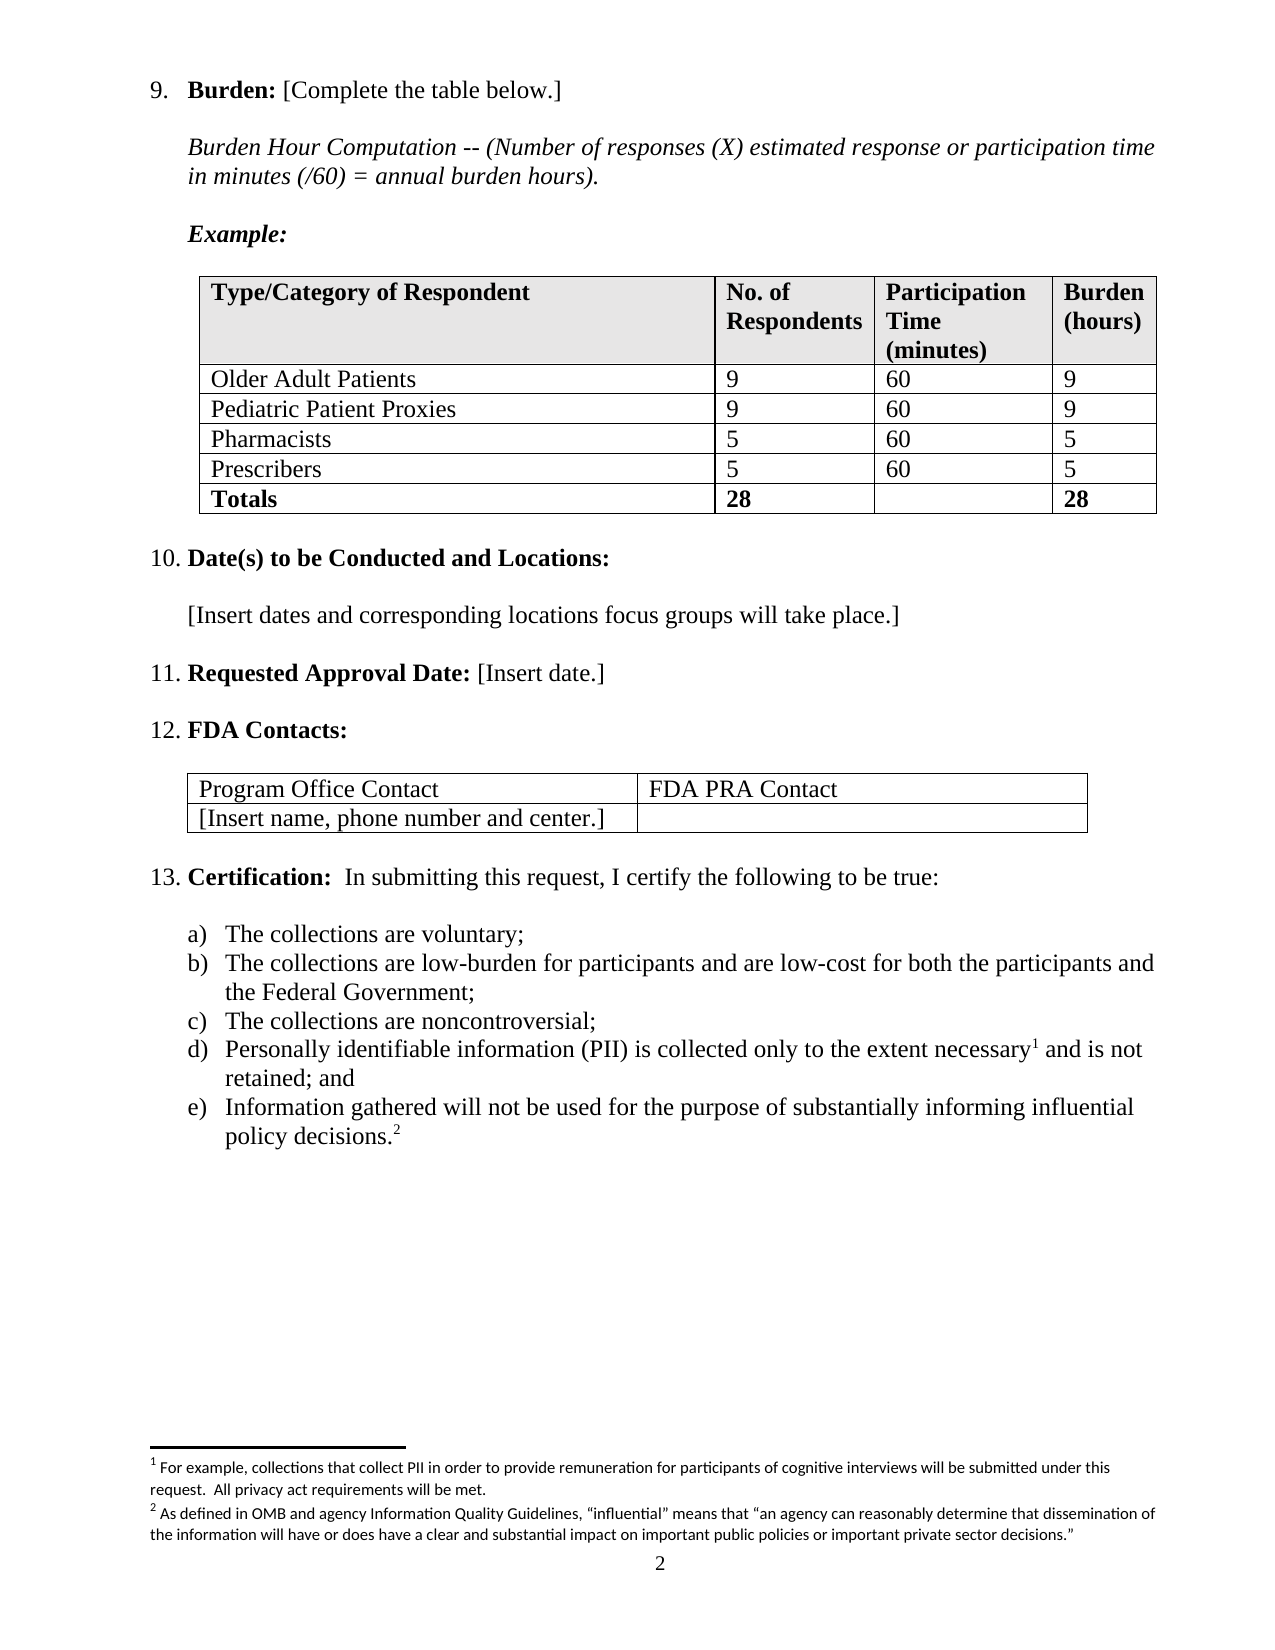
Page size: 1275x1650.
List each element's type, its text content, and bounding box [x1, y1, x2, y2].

table_cell 28 [1053, 484, 1156, 513]
table_cell 60 [875, 365, 1052, 393]
table_cell [875, 484, 1052, 513]
table_header Burden (hours) [1053, 277, 1156, 363]
table_cell 60 [875, 424, 1052, 453]
table_cell 9 [716, 394, 874, 423]
table_cell Prescribers [200, 454, 714, 483]
table_cell Older Adult Patients [200, 365, 714, 393]
table_header Participation Time (minutes) [875, 277, 1052, 363]
text Example: [187, 190, 1170, 276]
table_cell [Insert name, phone number and center.] [188, 804, 637, 832]
table_cell Pharmacists [200, 424, 714, 453]
table_cell 5 [1053, 454, 1156, 483]
list The collections are voluntary; [187, 919, 1170, 948]
table_header Type/Category of Respondent [200, 277, 714, 363]
table_header No. of Respondents [716, 277, 874, 363]
table_cell 60 [875, 394, 1052, 423]
table_cell 60 [875, 454, 1052, 483]
table_cell 5 [716, 454, 874, 483]
list The collections are noncontroversial; [187, 1006, 1170, 1034]
text [Insert dates and corresponding locations focus groups will take place.] [187, 600, 1170, 629]
list Burden: [Complete the table below.] [150, 75, 1170, 104]
table_cell 5 [716, 424, 874, 453]
table_cell [638, 804, 1087, 832]
list FDA Contacts: [150, 715, 1170, 744]
table_cell 9 [1053, 365, 1156, 393]
list Requested Approval Date: [Insert date.] [150, 658, 1170, 686]
table_cell 5 [1053, 424, 1156, 453]
table_header FDA PRA Contact [638, 774, 1087, 802]
list Date(s) to be Conducted and Locations: [150, 543, 1170, 571]
table_cell Pediatric Patient Proxies [200, 394, 714, 423]
text Burden Hour Computation -- (Number of responses (X) estimated response or participation time in minutes (/60) = annual burden hours). [187, 132, 1170, 190]
table_cell 9 [716, 365, 874, 393]
table_cell 9 [1053, 394, 1156, 423]
table_cell 28 [716, 484, 874, 513]
list The collections are low-burden for participants and are low-cost for both the participants and the Federal Government; [187, 948, 1170, 1006]
list Personally identifiable information (PII) is collected only to the extent necessary and is not retained; and [187, 1034, 1170, 1092]
list Certification: In submitting this request, I certify the following to be true: [150, 862, 1170, 919]
list Information gathered will not be used for the purpose of substantially informing influential policy decisions. [187, 1092, 1170, 1149]
table_header Program Office Contact [188, 774, 637, 802]
table_cell Totals [200, 484, 714, 513]
